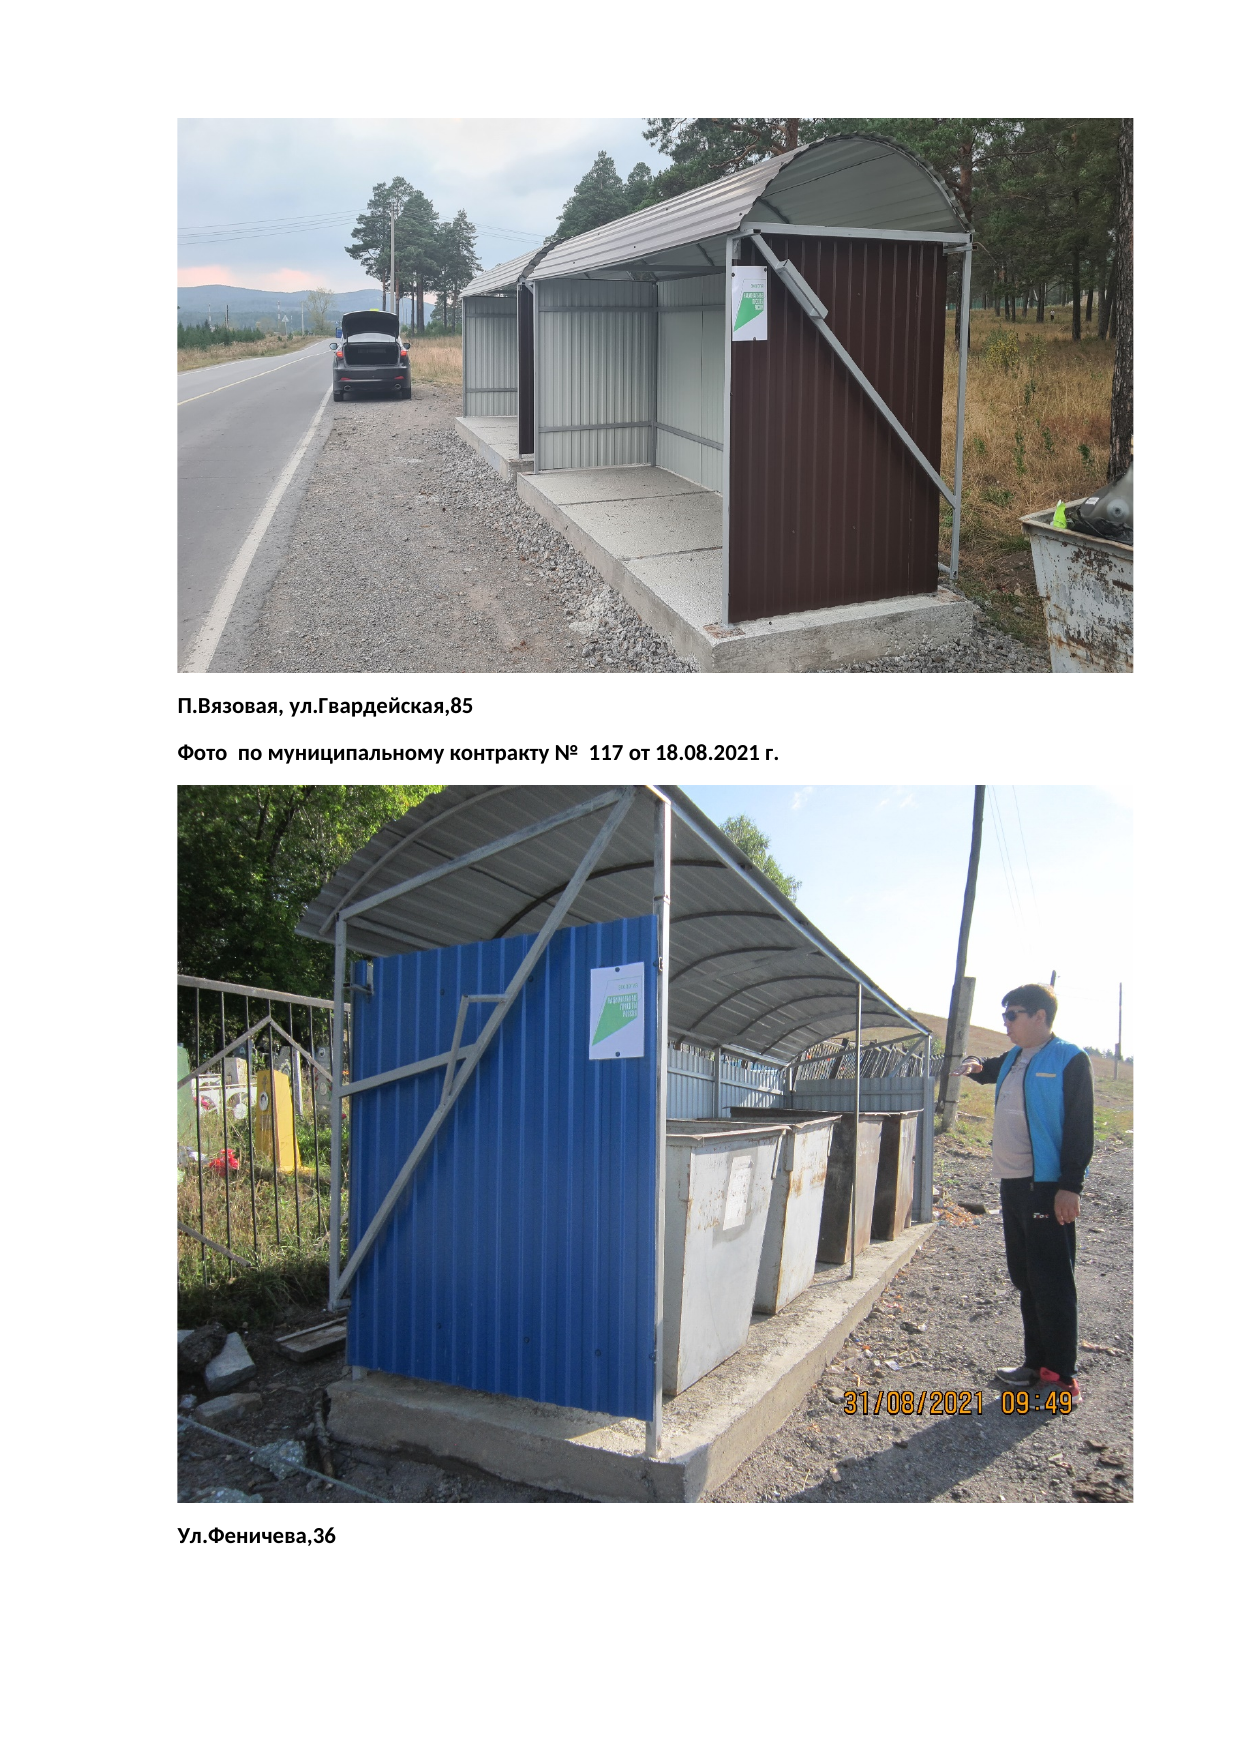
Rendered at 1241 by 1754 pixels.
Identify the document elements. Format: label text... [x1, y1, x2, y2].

picture [177, 118, 1134, 673]
text Ул.Феничева,36 [177, 1521, 1152, 1549]
text П.Вязовая, ул.Гвардейская,85 [177, 692, 1152, 720]
text Фото по муниципальному контракту № 117 от 18.08.2021 г. [177, 738, 1152, 767]
picture [177, 785, 1134, 1503]
